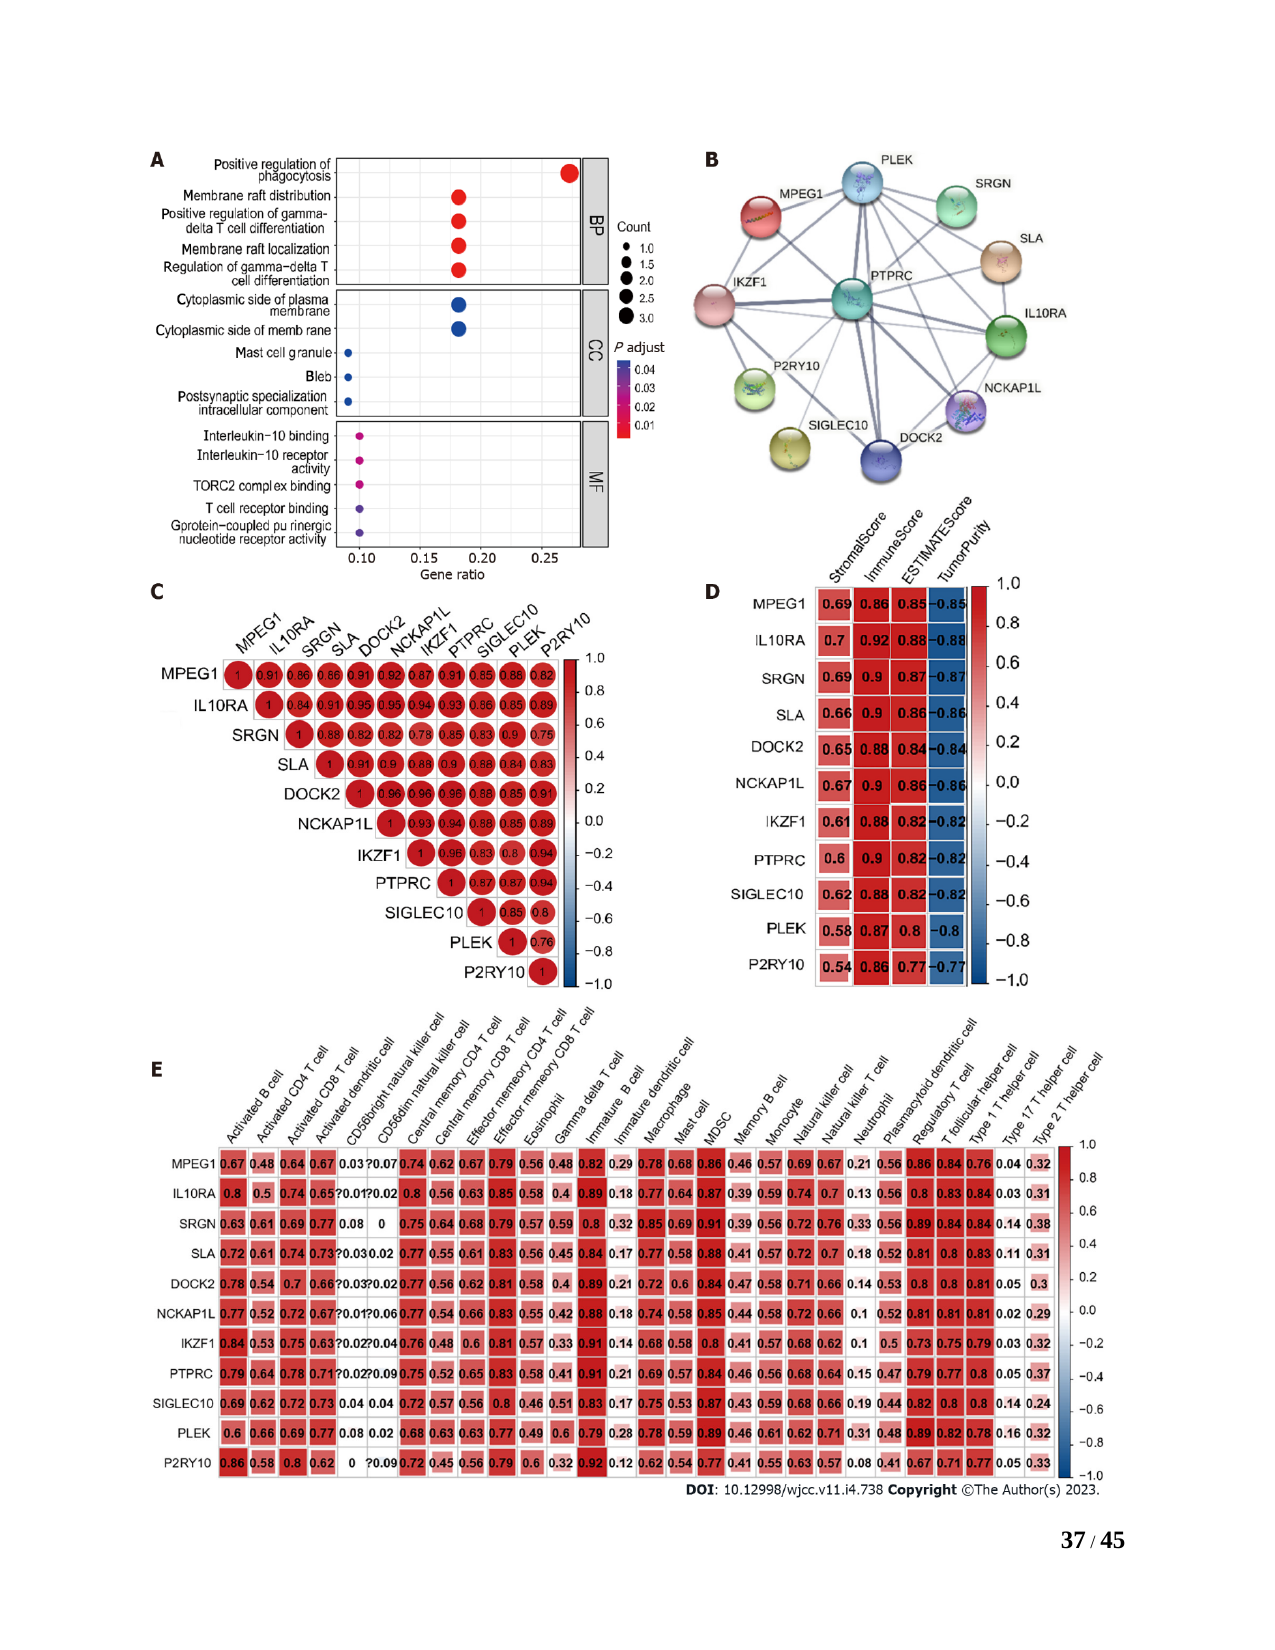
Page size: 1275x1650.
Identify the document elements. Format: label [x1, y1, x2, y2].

picture [150, 150, 1107, 1500]
